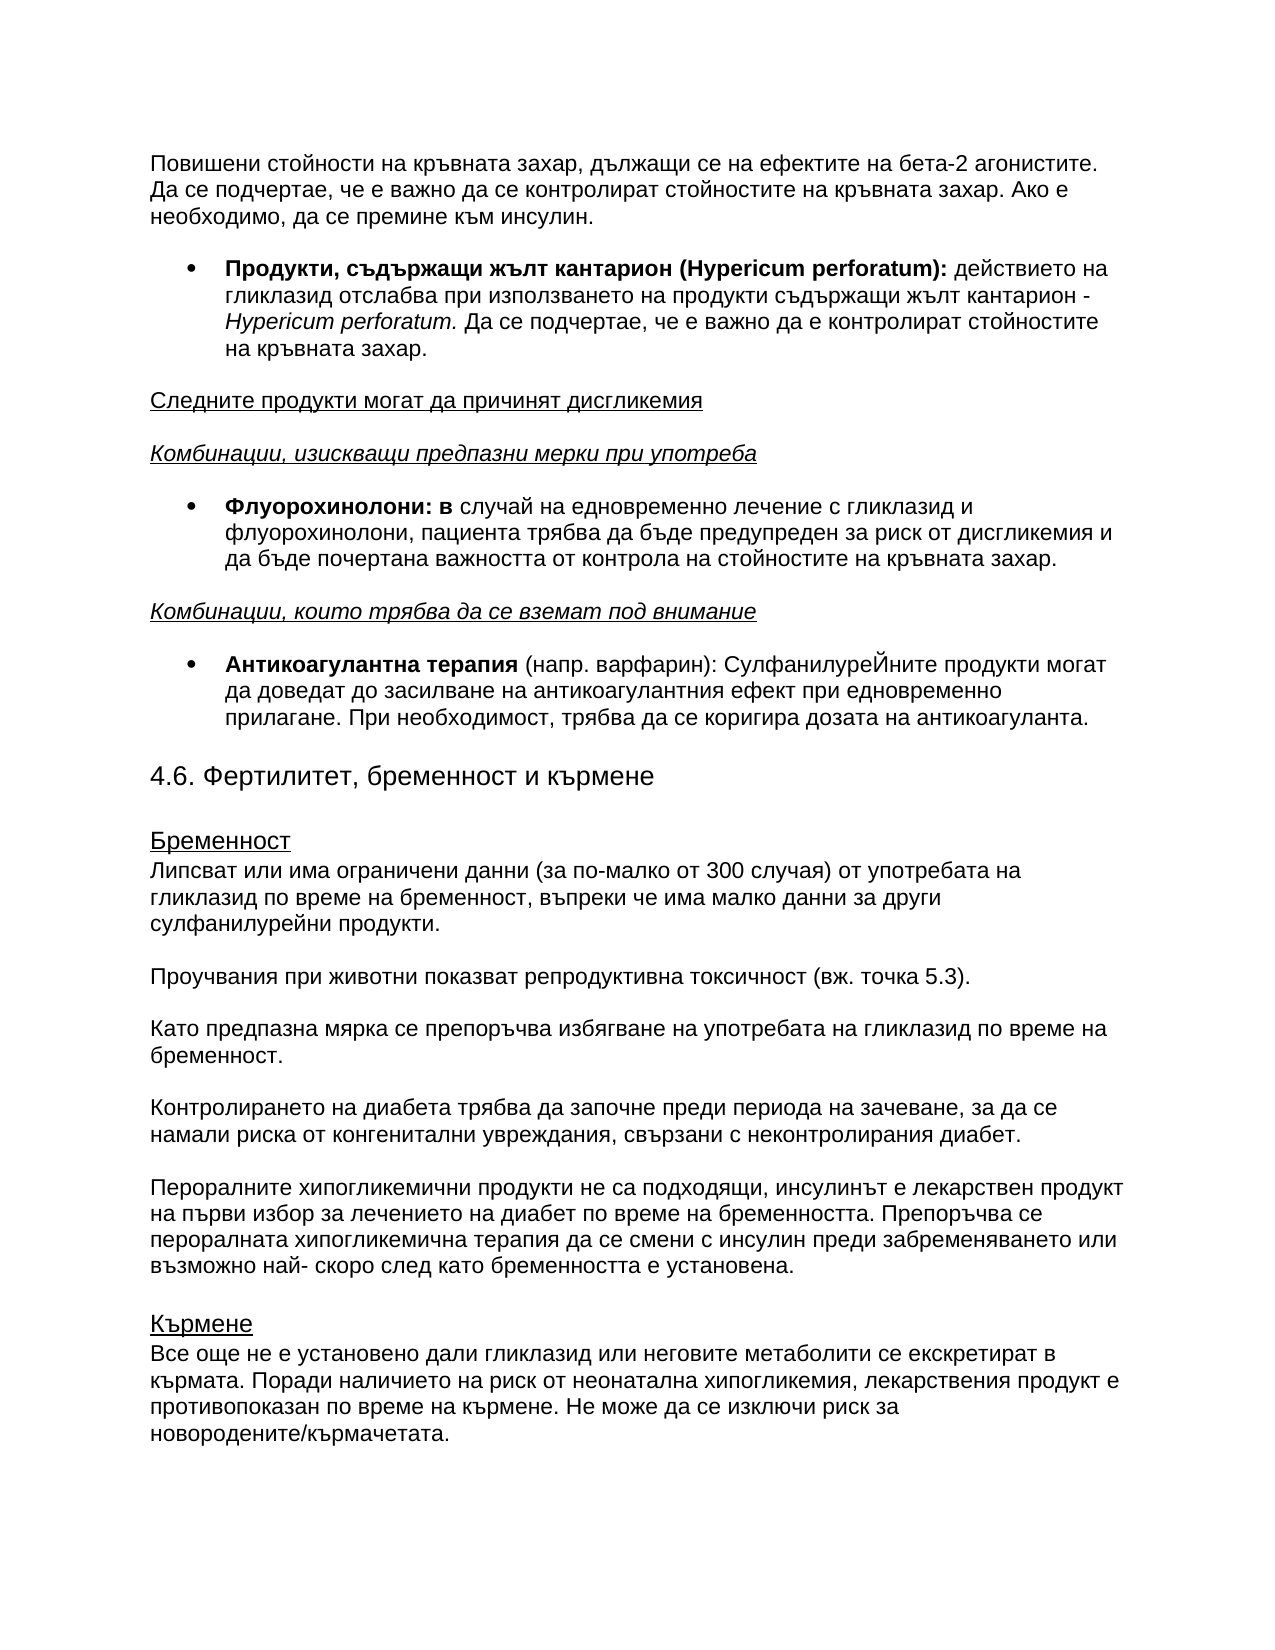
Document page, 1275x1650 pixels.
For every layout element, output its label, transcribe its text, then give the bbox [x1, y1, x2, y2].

subtitle Бременност [150, 826, 1125, 855]
text Повишени стойности на кръвната захар, дължащи се на ефектите на бета-2 агонистите. Да се подчертае, че е важно да се контролират стойностите на кръвната захар. Ако е необходимо, да се премине към инсулин. [150, 150, 1125, 229]
text Следните продукти могат да причинят дисгликемия [150, 387, 1125, 413]
list Антикоагулантна терапия (напр. варфарин): СулфанилуреЙните продукти могат да доведат до засилване на антикоагулантния ефект при едновременно прилагане. При необходимост, трябва да се коригира дозата на антикоагуланта. [187, 651, 1125, 730]
list Флуорохинолони: в случай на едновременно лечение с гликлазид и флуорохинолони, пациента трябва да бъде предупреден за риск от дисгликемия и да бъде почертана важността от контрола на стойностите на кръвната захар. [187, 493, 1125, 572]
text Като предпазна мярка се препоръчва избягване на употребата на гликлазид по време на бременност. [150, 1015, 1125, 1068]
subtitle 4.6. Фертилитет, бременност и кърмене [150, 760, 1125, 792]
text Комбинации, изискващи предпазни мерки при употреба [150, 440, 1125, 466]
text Пероралните хипогликемични продукти не са подходящи, инсулинът е лекарствен продукт на първи избор за лечението на диабет по време на бременността. Препоръчва се пероралната хипогликемична терапия да се смени с инсулин преди забременяването или възможно най- скоро след като бременността е установена. [150, 1173, 1125, 1279]
text Контролирането на диабета трябва да започне преди периода на зачеване, за да се намали риска от конгенитални увреждания, свързани с неконтролирания диабет. [150, 1094, 1125, 1147]
text Комбинации, които трябва да се вземат под внимание [150, 598, 1125, 624]
text Проучвания при животни показват репродуктивна токсичност (вж. точка 5.3). [150, 963, 1125, 989]
subtitle Кърмене [150, 1309, 1125, 1338]
text Липсват или има ограничени данни (за по-малко от 300 случая) от употребата на гликлазид по време на бременност, въпреки че има малко данни за други сулфанилурейни продукти. [150, 857, 1125, 936]
text Все още не е установено дали гликлазид или неговите метаболити се екскретират в кърмата. Поради наличието на риск от неонатална хипогликемия, лекарствения продукт е противопоказан по време на кърмене. Не може да се изключи риск за новородените/кърмачетата. [150, 1340, 1125, 1446]
list Продукти, съдържащи жълт кантарион (Hypericum perforatum): действието на гликлазид отслабва при използването на продукти съдържащи жълт кантарион - Hypericum perforatum. Да се подчертае, че е важно да е контролират стойностите на кръвната захар. [187, 255, 1125, 361]
